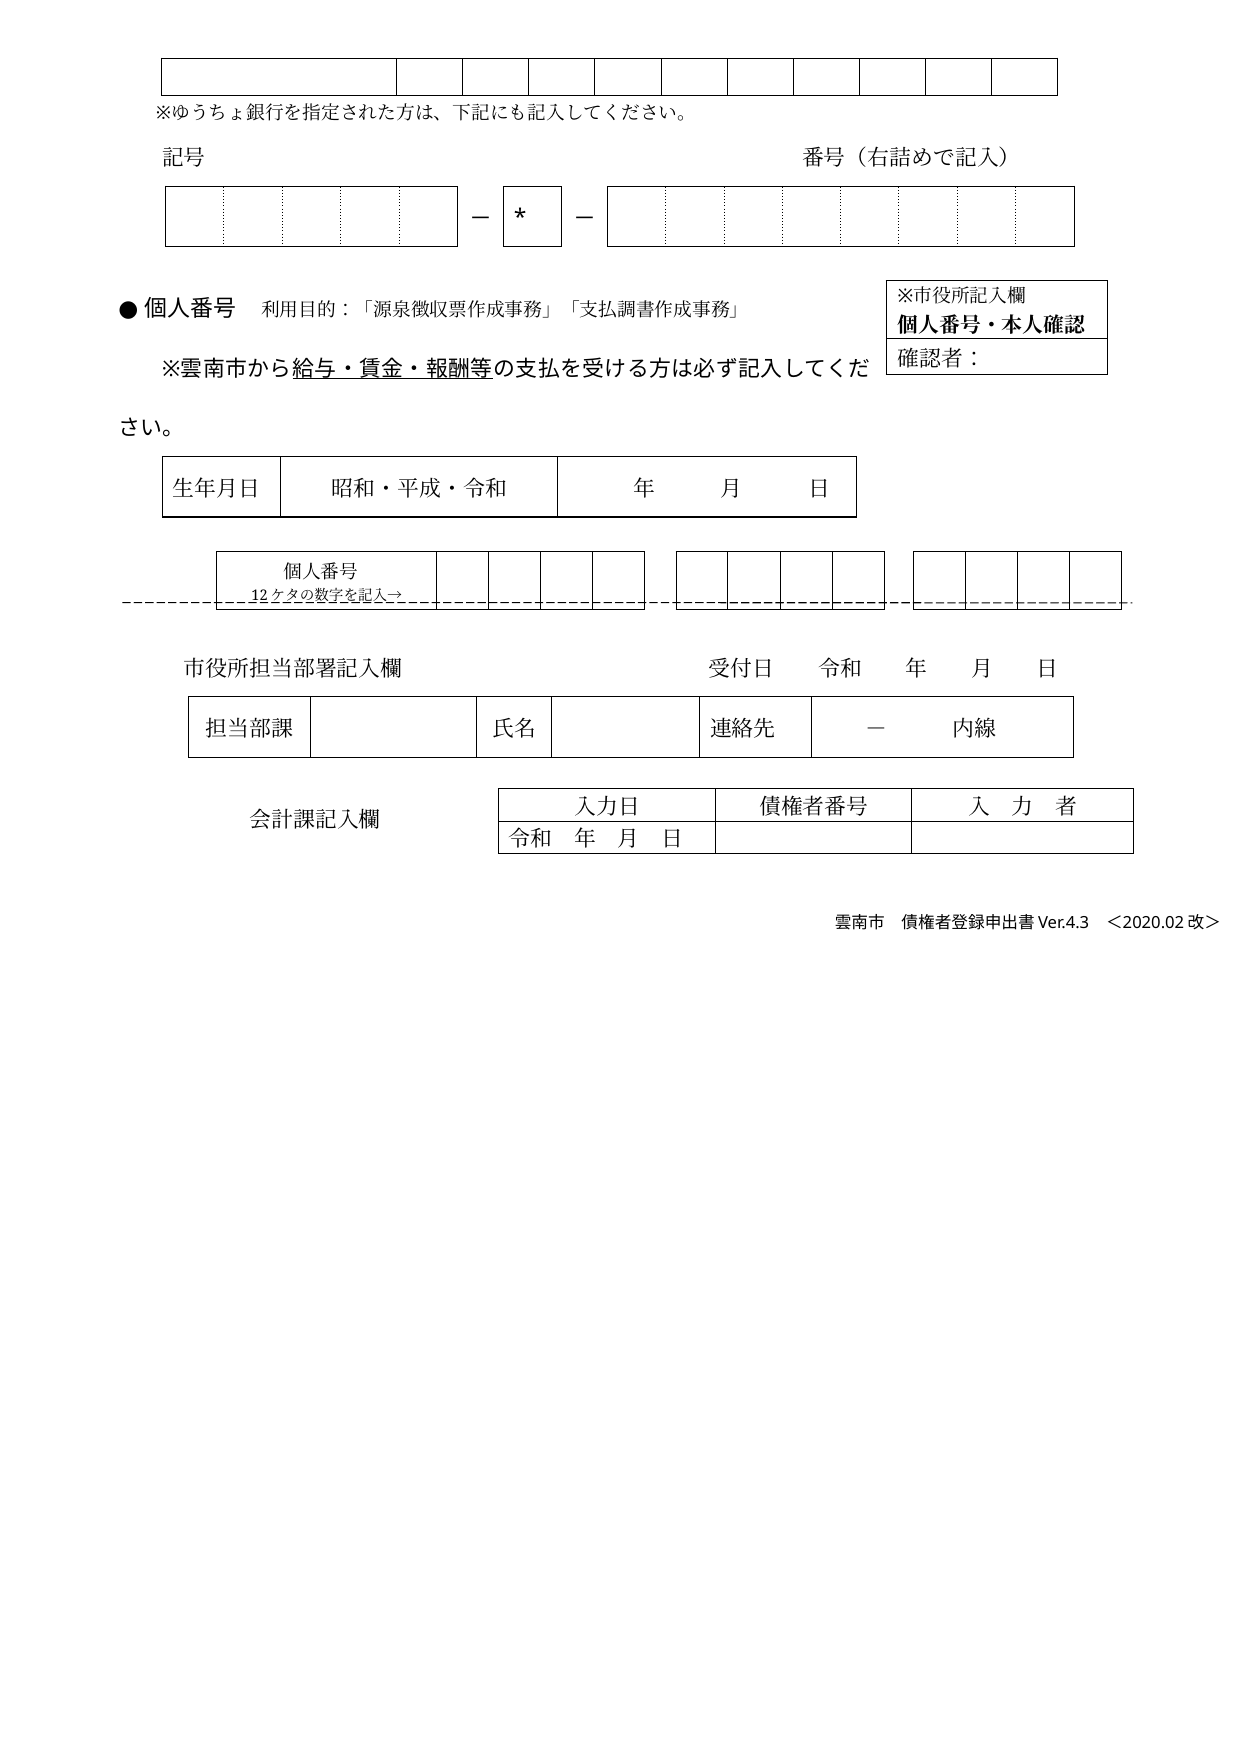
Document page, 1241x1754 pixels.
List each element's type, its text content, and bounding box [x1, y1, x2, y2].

table_header [341, 187, 399, 246]
table_header [552, 697, 699, 757]
text ※雲南市から給与・賃金・報酬等の支払を受ける方は必ず記入してください。 [118, 337, 1122, 456]
table_header [593, 552, 644, 609]
table_header ※市役所記入欄 個人番号・本人確認 [887, 281, 1107, 338]
table_cell [662, 59, 727, 95]
table_header [958, 187, 1016, 246]
table_header 個人番号 12ケタの数字を記入→ [217, 552, 436, 609]
table_cell 令和 年 月 日 [499, 822, 715, 853]
table_header [781, 552, 832, 609]
table_header [1016, 187, 1074, 246]
text ● 個人番号 利用目的：「源泉徴収票作成事務」「支払調書作成事務」 [118, 277, 1122, 337]
text ※ゆうちょ銀行を指定された方は、下記にも記入してください。 [118, 96, 1122, 126]
table_header [885, 551, 913, 609]
table_header [224, 187, 282, 246]
table_cell 確認者： [887, 339, 1107, 374]
text 記号 番号（右詰めで記入） [118, 126, 1122, 186]
table_header 年 月 日 [558, 457, 856, 516]
table_header [399, 187, 457, 246]
table_header 連絡先 [700, 697, 811, 757]
text 会計課記入欄 [118, 788, 498, 847]
table_header － [458, 186, 503, 246]
table_header [666, 187, 724, 246]
table_header [966, 552, 1017, 609]
table_header 入力日 [499, 789, 715, 821]
table_header [489, 552, 540, 609]
table_header [608, 187, 666, 246]
table_header * [504, 187, 561, 246]
text 雲南市 債権者登録申出書Ver.4.3 ＜2020.02改＞ [118, 907, 1221, 937]
table_header [841, 187, 899, 246]
table_header [645, 551, 676, 609]
table_header 担当部課 [189, 697, 310, 757]
table_cell [397, 59, 462, 95]
table_header 氏名 [477, 697, 551, 757]
table_cell [992, 59, 1057, 95]
table_header [724, 187, 782, 246]
table_header 生年月日 [163, 457, 280, 516]
table_cell [860, 59, 925, 95]
table_header 昭和・平成・令和 [281, 457, 557, 516]
table_header [1070, 552, 1121, 609]
table_cell [716, 822, 911, 853]
table_cell [912, 822, 1133, 853]
table_cell [463, 59, 528, 95]
table_header [437, 552, 488, 609]
table_header 債権者番号 [716, 789, 911, 821]
table_header [541, 552, 592, 609]
table_header － 内線 [812, 697, 1073, 757]
table_cell [728, 59, 793, 95]
table_header 入 力 者 [912, 789, 1133, 821]
table_header [783, 187, 841, 246]
table_header [677, 552, 727, 609]
table_header [914, 552, 965, 609]
table_header － [562, 186, 607, 246]
table_header [833, 552, 884, 609]
table_header [166, 187, 224, 246]
table_header [311, 697, 476, 757]
text 市役所担当部署記入欄 受付日 令和 年 月 日 [140, 607, 1122, 696]
table_cell [529, 59, 594, 95]
table_header [728, 552, 780, 609]
table_header [899, 187, 957, 246]
table_cell [794, 59, 859, 95]
table_cell [595, 59, 661, 95]
table_header [1018, 552, 1069, 609]
table_header [282, 187, 341, 246]
table_cell [926, 59, 991, 95]
